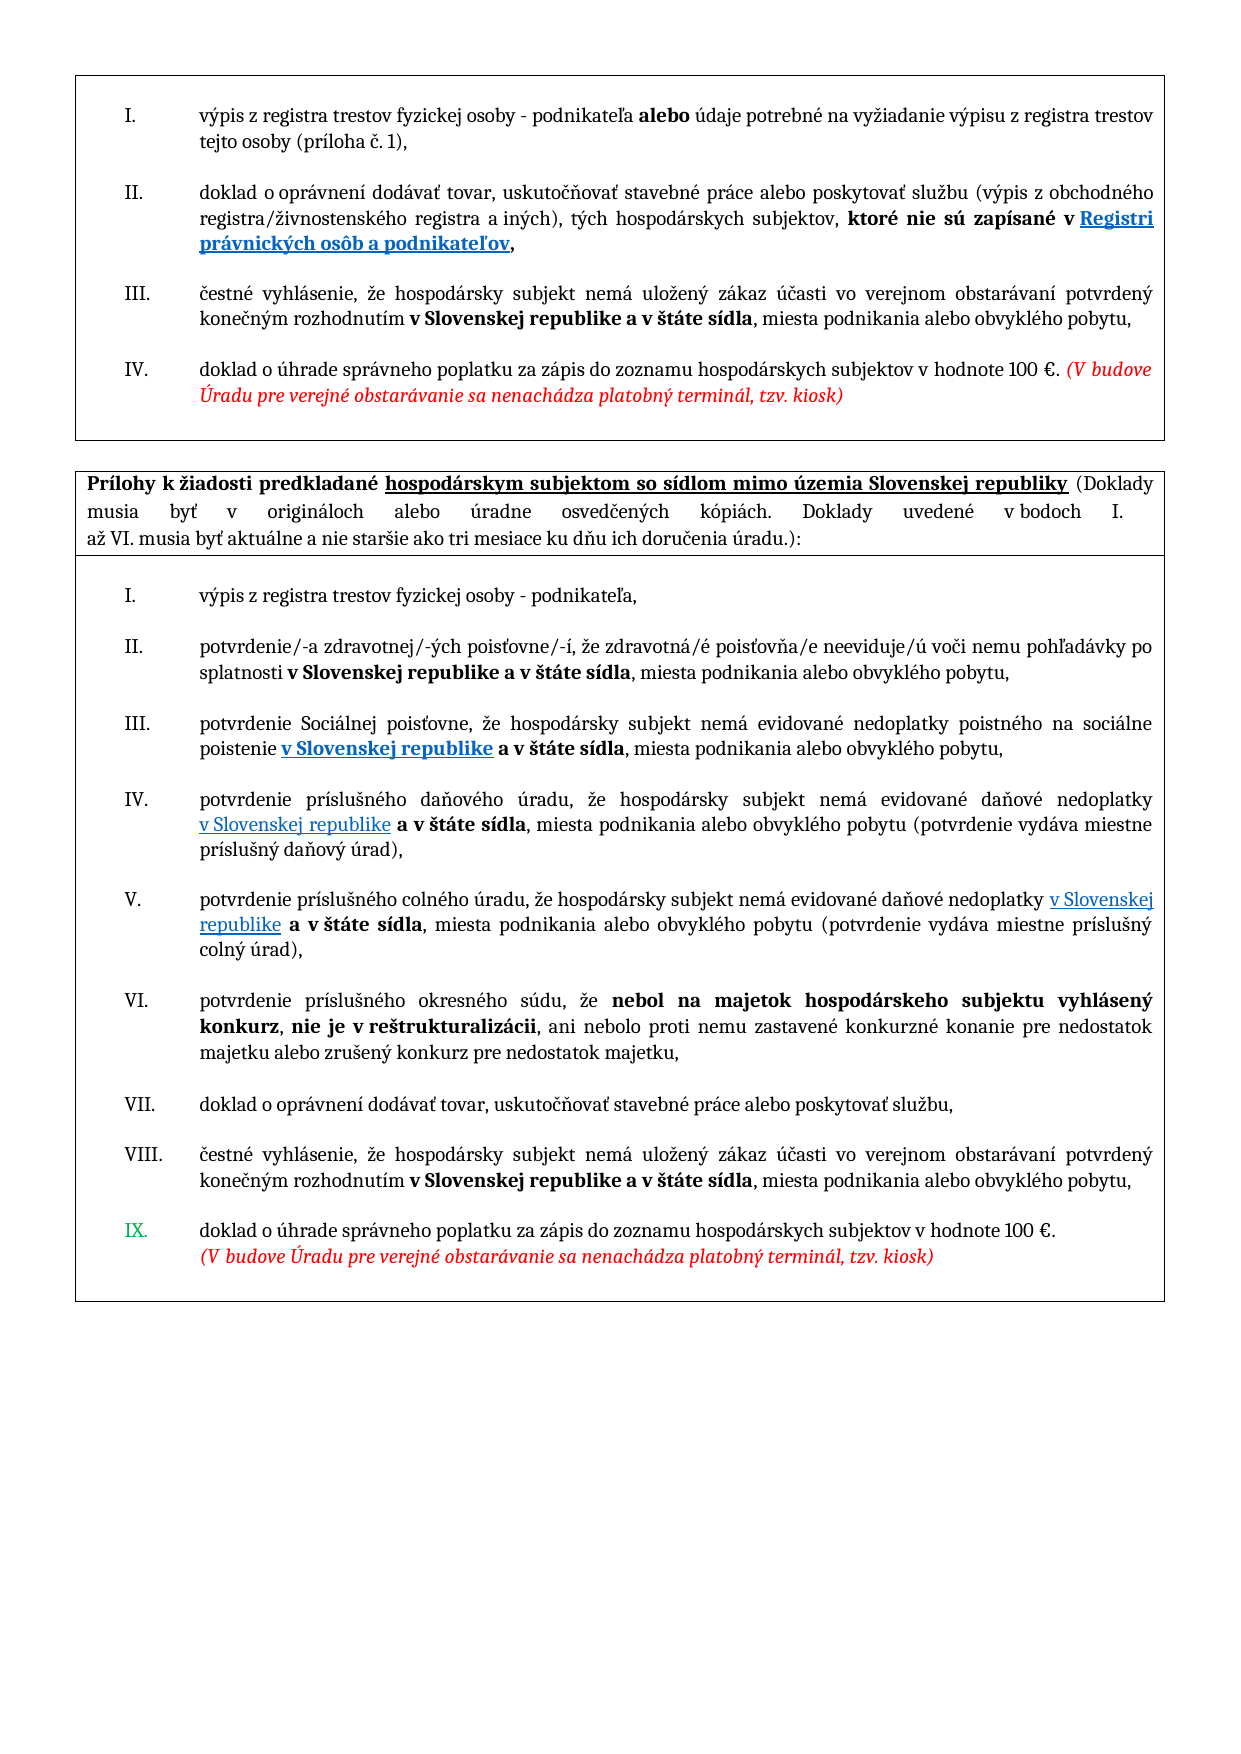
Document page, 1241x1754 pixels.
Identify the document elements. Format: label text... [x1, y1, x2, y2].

table_header Prílohy k žiadosti predkladané hospodárskym subjektom so sídlom mimo územia Slovenskej republiky (Doklady musia byť v origináloch alebo úradne osvedčených kópiách. Doklady uvedené v bodoch I. až VI. musia byť aktuálne a nie staršie ako tri mesiace ku dňu ich doručenia úradu.): [76, 472, 1164, 555]
table_cell výpis z registra trestov fyzickej osoby - podnikateľa alebo údaje potrebné na vyžiadanie výpisu z registra trestov tejto osoby (príloha č. 1), doklad o oprávnení dodávať tovar, uskutočňovať stavebné práce alebo poskytovať službu (výpis z obchodného registra/živnostenského registra a iných), tých hospodárskych subjektov, ktoré nie sú zapísané v Registri právnických osôb a podnikateľov, čestné vyhlásenie, že hospodársky subjekt nemá uložený zákaz účasti vo verejnom obstarávaní potvrdený konečným rozhodnutím v Slovenskej republike a v štáte sídla, miesta podnikania alebo obvyklého pobytu, doklad o úhrade správneho poplatku za zápis do zoznamu hospodárskych subjektov v hodnote 100 €. (V budove Úradu pre verejné obstarávanie sa nenachádza platobný terminál, tzv. kiosk) [76, 76, 1164, 440]
table_cell výpis z registra trestov fyzickej osoby - podnikateľa, potvrdenie/-a zdravotnej/-ých poisťovne/-í, že zdravotná/é poisťovňa/e neeviduje/ú voči nemu pohľadávky po splatnosti v Slovenskej republike a v štáte sídla, miesta podnikania alebo obvyklého pobytu, potvrdenie Sociálnej poisťovne, že hospodársky subjekt nemá evidované nedoplatky poistného na sociálne poistenie v Slovenskej republike a v štáte sídla, miesta podnikania alebo obvyklého pobytu, potvrdenie príslušného daňového úradu, že hospodársky subjekt nemá evidované daňové nedoplatky v Slovenskej republike a v štáte sídla, miesta podnikania alebo obvyklého pobytu (potvrdenie vydáva miestne príslušný daňový úrad), potvrdenie príslušného colného úradu, že hospodársky subjekt nemá evidované daňové nedoplatky v Slovenskej republike a v štáte sídla, miesta podnikania alebo obvyklého pobytu (potvrdenie vydáva miestne príslušný colný úrad), potvrdenie príslušného okresného súdu, že nebol na majetok hospodárskeho subjektu vyhlásený konkurz, nie je v reštrukturalizácii, ani nebolo proti nemu zastavené konkurzné konanie pre nedostatok majetku alebo zrušený konkurz pre nedostatok majetku, doklad o oprávnení dodávať tovar, uskutočňovať stavebné práce alebo poskytovať službu, čestné vyhlásenie, že hospodársky subjekt nemá uložený zákaz účasti vo verejnom obstarávaní potvrdený konečným rozhodnutím v Slovenskej republike a v štáte sídla, miesta podnikania alebo obvyklého pobytu, doklad o úhrade správneho poplatku za zápis do zoznamu hospodárskych subjektov v hodnote 100 €. (V budove Úradu pre verejné obstarávanie sa nenachádza platobný terminál, tzv. kiosk) [76, 556, 1164, 1301]
